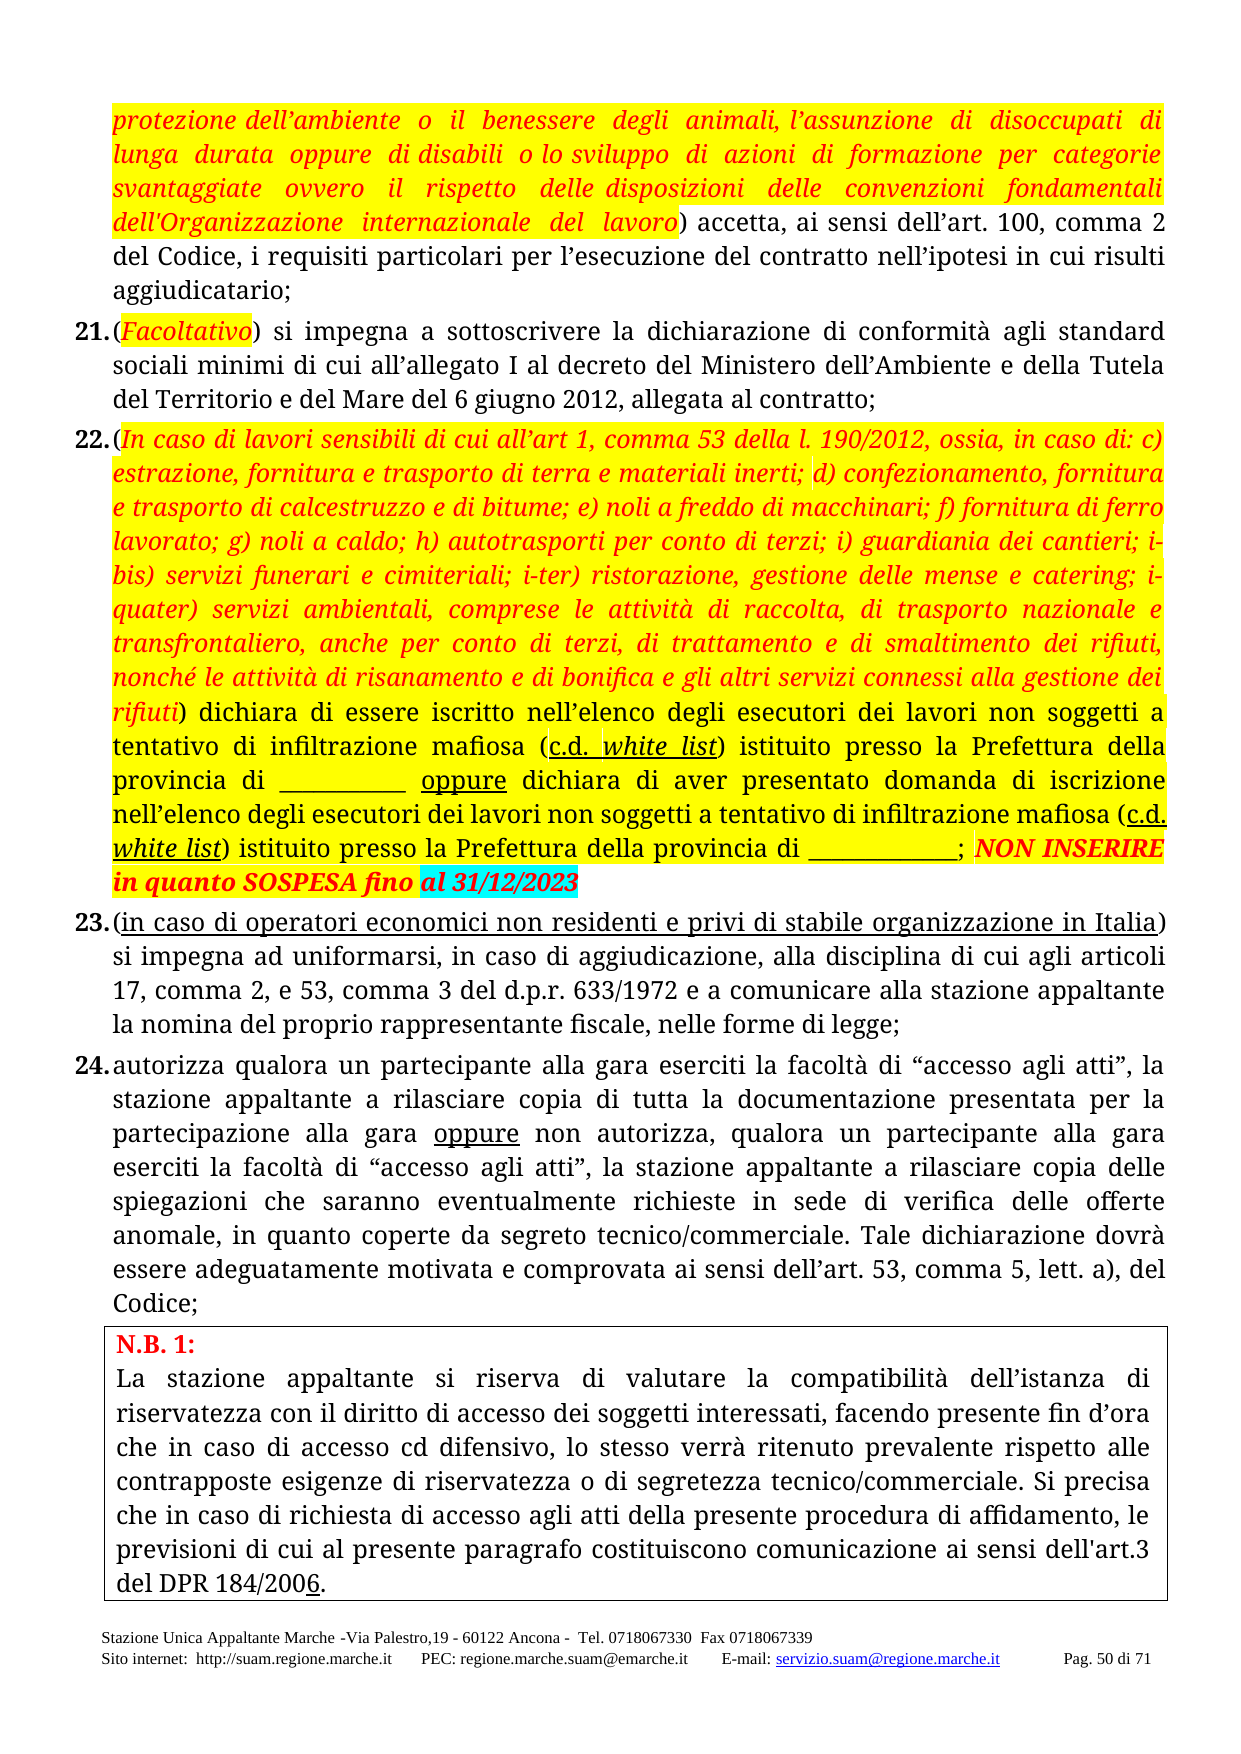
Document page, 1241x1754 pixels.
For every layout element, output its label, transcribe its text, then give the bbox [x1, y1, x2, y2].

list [75, 103, 1167, 307]
list (Facoltativo) si impegna a sottoscrivere la dichiarazione di conformità agli standard sociali minimi di cui all’allegato I al decreto del Ministero dell’Ambiente e della Tutela del Territorio e del Mare del 6 giugno 2012, allegata al contratto; [75, 313, 1167, 415]
table_header N.B. 1: La stazione appaltante si riserva di valutare la compatibilità dell’istanza di riservatezza con il diritto di accesso dei soggetti interessati, facendo presente fin d’ora che in caso di accesso cd difensivo, lo stesso verrà ritenuto prevalente rispetto alle contrapposte esigenze di riservatezza o di segretezza tecnico/commerciale. Si precisa che in caso di richiesta di accesso agli atti della presente procedura di affidamento, le previsioni di cui al presente paragrafo costituiscono comunicazione ai sensi dell'art.3 del DPR 184/2006. [105, 1327, 1167, 1599]
list (in caso di operatori economici non residenti e privi di stabile organizzazione in Italia) si impegna ad uniformarsi, in caso di aggiudicazione, alla disciplina di cui agli articoli 17, comma 2, e 53, comma 3 del d.p.r. 633/1972 e a comunicare alla stazione appaltante la nomina del proprio rappresentante fiscale, nelle forme di legge; [75, 905, 1167, 1041]
list (In caso di lavori sensibili di cui all’art 1, comma 53 della l. 190/2012, ossia, in caso di: c) estrazione, fornitura e trasporto di terra e materiali inerti; d) confezionamento, fornitura e trasporto di calcestruzzo e di bitume; e) noli a freddo di macchinari; f) fornitura di ferro lavorato; g) noli a caldo; h) autotrasporti per conto di terzi; i) guardiania dei cantieri; i-bis) servizi funerari e cimiteriali; i-ter) ristorazione, gestione delle mense e catering; i-quater) servizi ambientali, comprese le attività di raccolta, di trasporto nazionale e transfrontaliero, anche per conto di terzi, di trattamento e di smaltimento dei rifiuti, nonché le attività di risanamento e di bonifica e gli altri servizi connessi alla gestione dei rifiuti) dichiara di essere iscritto nell’elenco degli esecutori dei lavori non soggetti a tentativo di infiltrazione mafiosa (c.d. white list) istituito presso la Prefettura della provincia di ___________ oppure dichiara di aver presentato domanda di iscrizione nell’elenco degli esecutori dei lavori non soggetti a tentativo di infiltrazione mafiosa (c.d. white list) istituito presso la Prefettura della provincia di _____________; NON INSERIRE in quanto SOSPESA fino al 31/12/2023 [75, 422, 1167, 898]
list autorizza qualora un partecipante alla gara eserciti la facoltà di “accesso agli atti”, la stazione appaltante a rilasciare copia di tutta la documentazione presentata per la partecipazione alla gara oppure non autorizza, qualora un partecipante alla gara eserciti la facoltà di “accesso agli atti”, la stazione appaltante a rilasciare copia delle spiegazioni che saranno eventualmente richieste in sede di verifica delle offerte anomale, in quanto coperte da segreto tecnico/commerciale. Tale dichiarazione dovrà essere adeguatamente motivata e comprovata ai sensi dell’art. 53, comma 5, lett. a), del Codice; [75, 1047, 1167, 1320]
